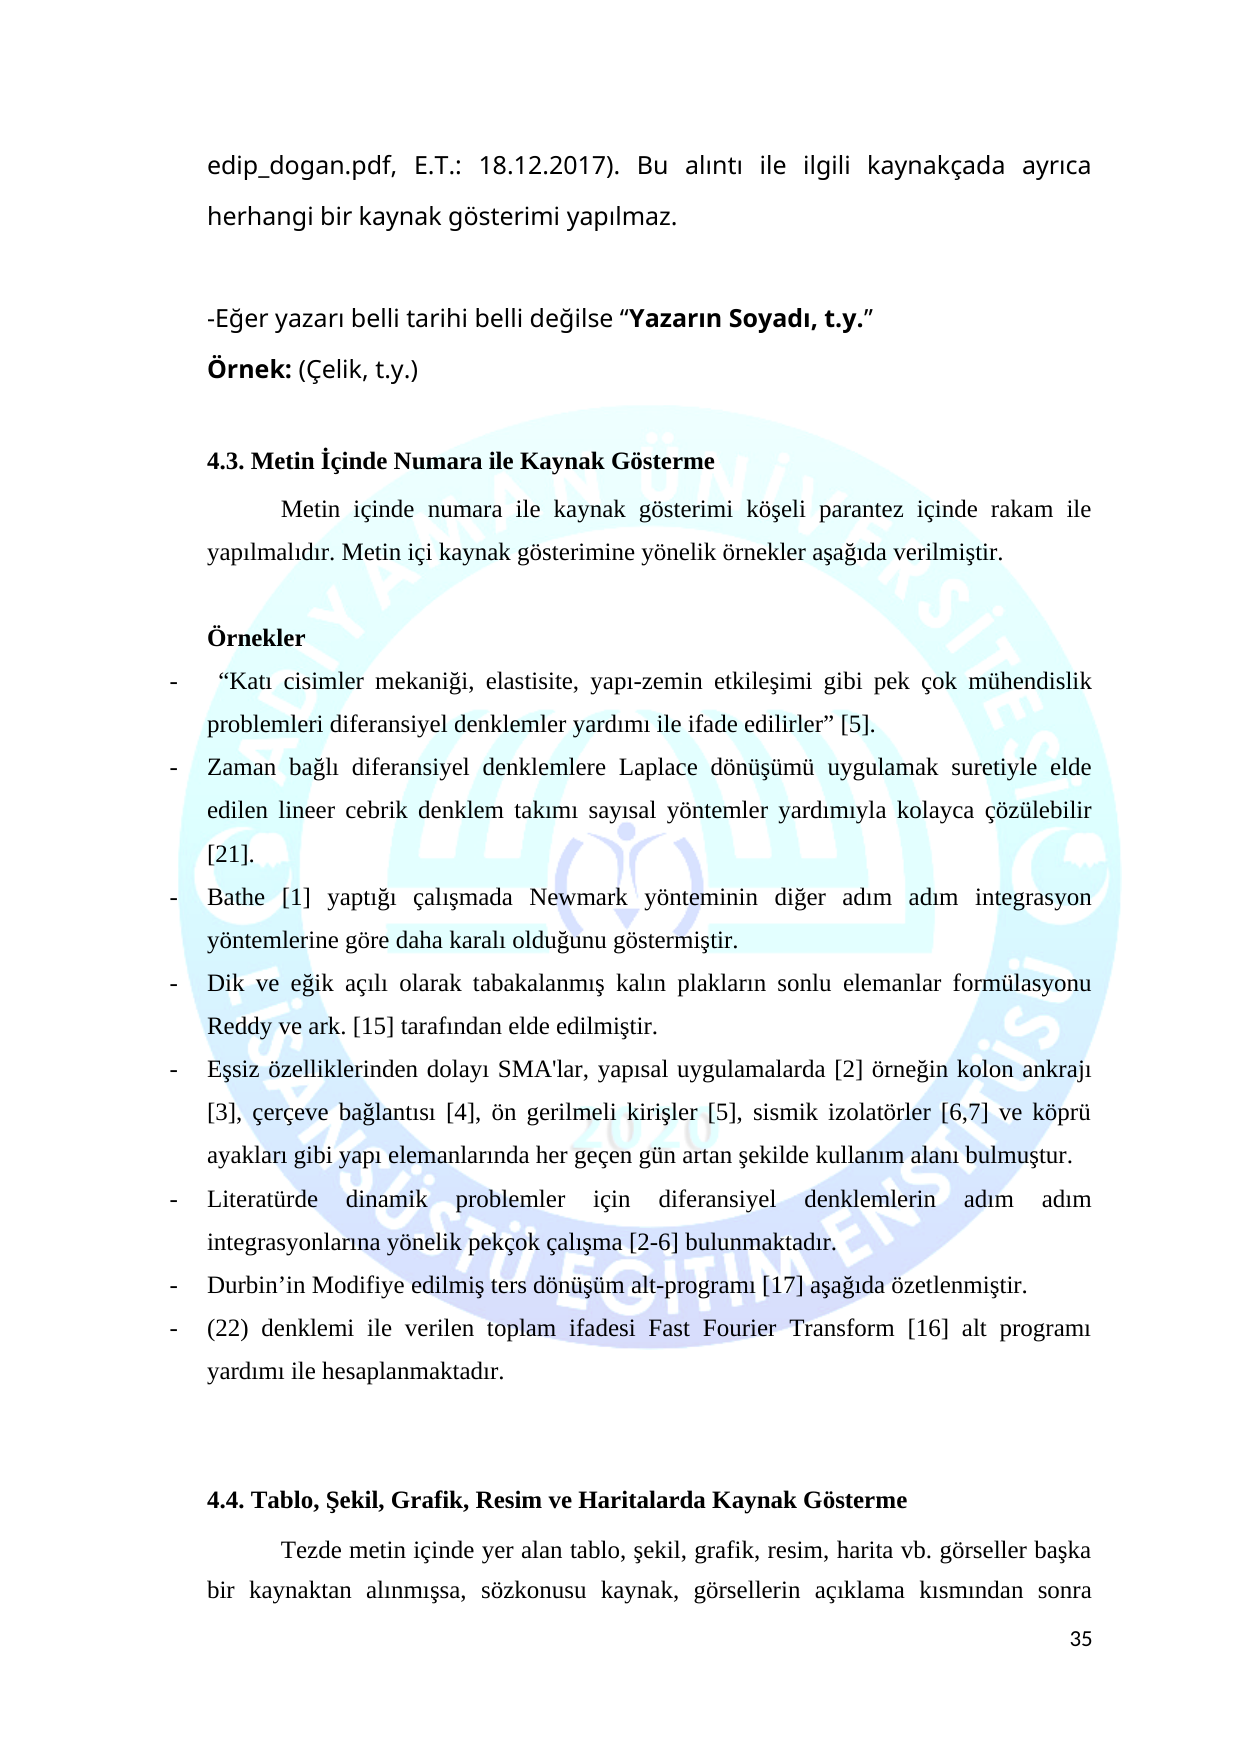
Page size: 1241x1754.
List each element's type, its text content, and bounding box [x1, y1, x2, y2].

text 4.4. Tablo, Şekil, Grafik, Resim ve Haritalarda Kaynak Gösterme [207, 1486, 1092, 1514]
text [207, 148, 1092, 233]
text Metin içinde numara ile kaynak gösterimi köşeli parantez içinde rakam ile yapılmalıdır. Metin içi kaynak gösterimine yönelik örnekler aşağıda verilmiştir. [207, 494, 1092, 566]
list Eşsiz özelliklerinden dolayı SMA'lar, yapısal uygulamalarda [2] örneğin kolon ankrajı [3], çerçeve bağlantısı [4], ön gerilmeli kirişler [5], sismik izolatörler [6,7] ve köprü ayakları gibi yapı elemanlarında her geçen gün artan şekilde kullanım alanı bulmuştur. [169, 1054, 1092, 1169]
text Örnekler [207, 623, 1092, 652]
list Zaman bağlı diferansiyel denklemlere Laplace dönüşümü uygulamak suretiyle elde edilen lineer cebrik denklem takımı sayısal yöntemler yardımıyla kolayca çözülebilir [21]. [169, 752, 1092, 867]
text -Eğer yazarı belli tarihi belli değilse ‘‘Yazarın Soyadı, t.y.’’ [207, 301, 1092, 335]
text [207, 1535, 1092, 1604]
list (22) denklemi ile verilen toplam ifadesi Fast Fourier Transform [16] alt programı yardımı ile hesaplanmaktadır. [169, 1313, 1092, 1385]
text Örnek: (Çelik, t.y.) [207, 352, 1092, 386]
list Bathe [1] yaptığı çalışmada Newmark yönteminin diğer adım adım integrasyon yöntemlerine göre daha karalı olduğunu göstermiştir. [169, 882, 1092, 954]
list Dik ve eğik açılı olarak tabakalanmış kalın plakların sonlu elemanlar formülasyonu Reddy ve ark. [15] tarafından elde edilmiştir. [169, 968, 1092, 1040]
list Durbin’in Modifiye edilmiş ters dönüşüm alt-programı [17] aşağıda özetlenmiştir. [169, 1270, 1092, 1299]
text 4.3. Metin İçinde Numara ile Kaynak Gösterme [207, 446, 1092, 475]
list “Katı cisimler mekaniği, elastisite, yapı-zemin etkileşimi gibi pek çok mühendislik problemleri diferansiyel denklemler yardımı ile ifade edilirler” [5]. [169, 666, 1092, 738]
list Literatürde dinamik problemler için diferansiyel denklemlerin adım adım integrasyonlarına yönelik pekçok çalışma [2-6] bulunmaktadır. [169, 1184, 1092, 1256]
